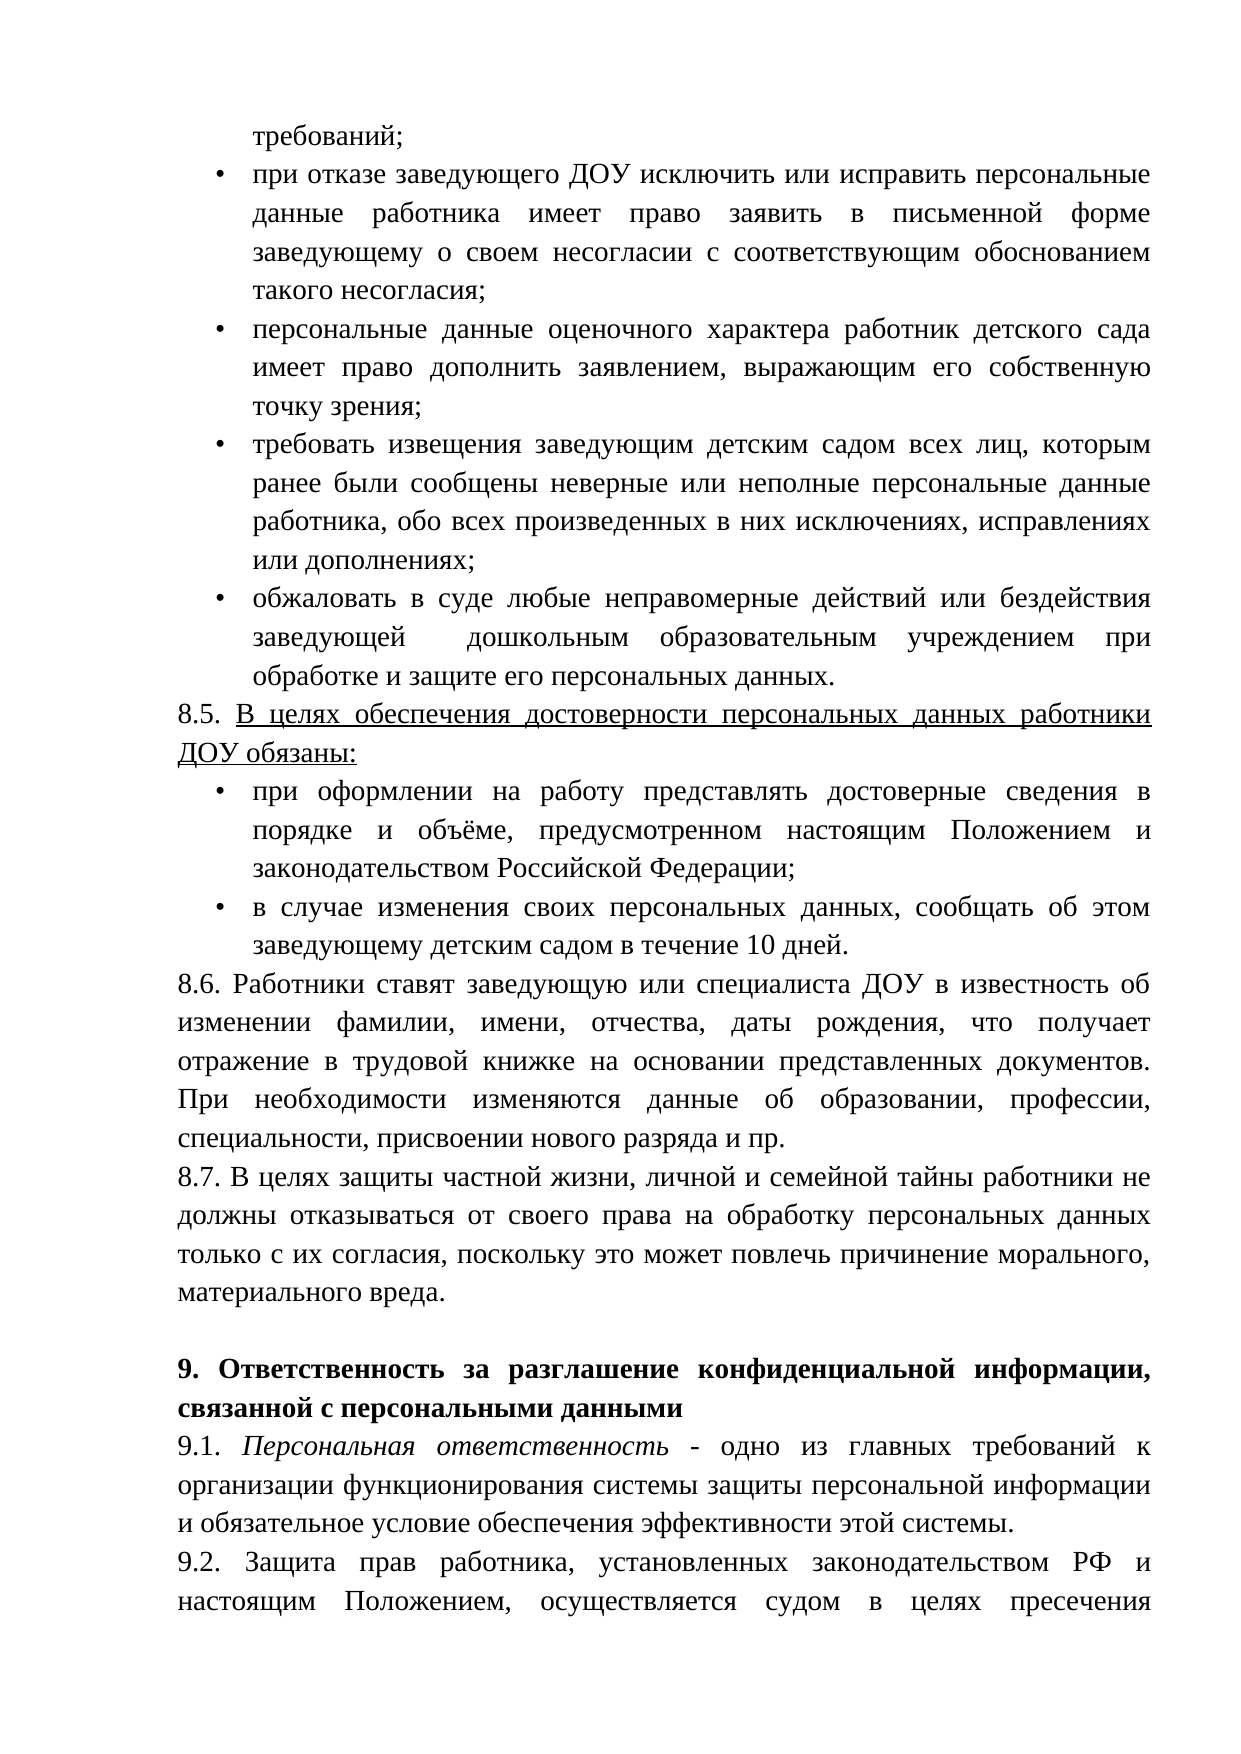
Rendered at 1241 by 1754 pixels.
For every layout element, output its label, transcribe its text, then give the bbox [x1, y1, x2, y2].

text 9. Ответственность за разглашение конфиденциальной информации, связанной с персональными данными [177, 1351, 1152, 1423]
list персональные данные оценочного характера работник детского сада имеет право дополнить заявлением, выражающим его собственную точку зрения; [215, 311, 1152, 421]
list в случае изменения своих персональных данных, сообщать об этом заведующему детским садом в течение 10 дней. [215, 889, 1152, 961]
list при отказе заведующего ДОУ исключить или исправить персональные данные работника имеет право заявить в письменной форме заведующему о своем несогласии с соответствующим обоснованием такого несогласия; [215, 157, 1152, 306]
text 8.5. В целях обеспечения достоверности персональных данных работники ДОУ обязаны: [177, 696, 1152, 768]
text 9.1. Персональная ответственность - одно из главных требований к организации функционирования системы защиты персональной информации и обязательное условие обеспечения эффективности этой системы. [177, 1428, 1152, 1539]
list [215, 118, 1152, 152]
list при оформлении на работу представлять достоверные сведения в порядке и объёме, предусмотренном настоящим Положением и законодательством Российской Федерации; [215, 773, 1152, 884]
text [177, 1544, 1152, 1616]
text 8.7. В целях защиты частной жизни, личной и семейной тайны работники не должны отказываться от своего права на обработку персональных данных только с их согласия, поскольку это может повлечь причинение морального, материального вреда. [177, 1159, 1152, 1308]
list обжаловать в суде любые неправомерные действий или бездействия заведующей дошкольным образовательным учреждением при обработке и защите его персональных данных. [215, 581, 1152, 691]
list требовать извещения заведующим детским садом всех лиц, которым ранее были сообщены неверные или неполные персональные данные работника, обо всех произведенных в них исключениях, исправлениях или дополнениях; [215, 426, 1152, 576]
text 8.6. Работники ставят заведующую или специалиста ДОУ в известность об изменении фамилии, имени, отчества, даты рождения, что получает отражение в трудовой книжке на основании представленных документов. При необходимости изменяются данные об образовании, профессии, специальности, присвоении нового разряда и пр. [177, 966, 1152, 1154]
